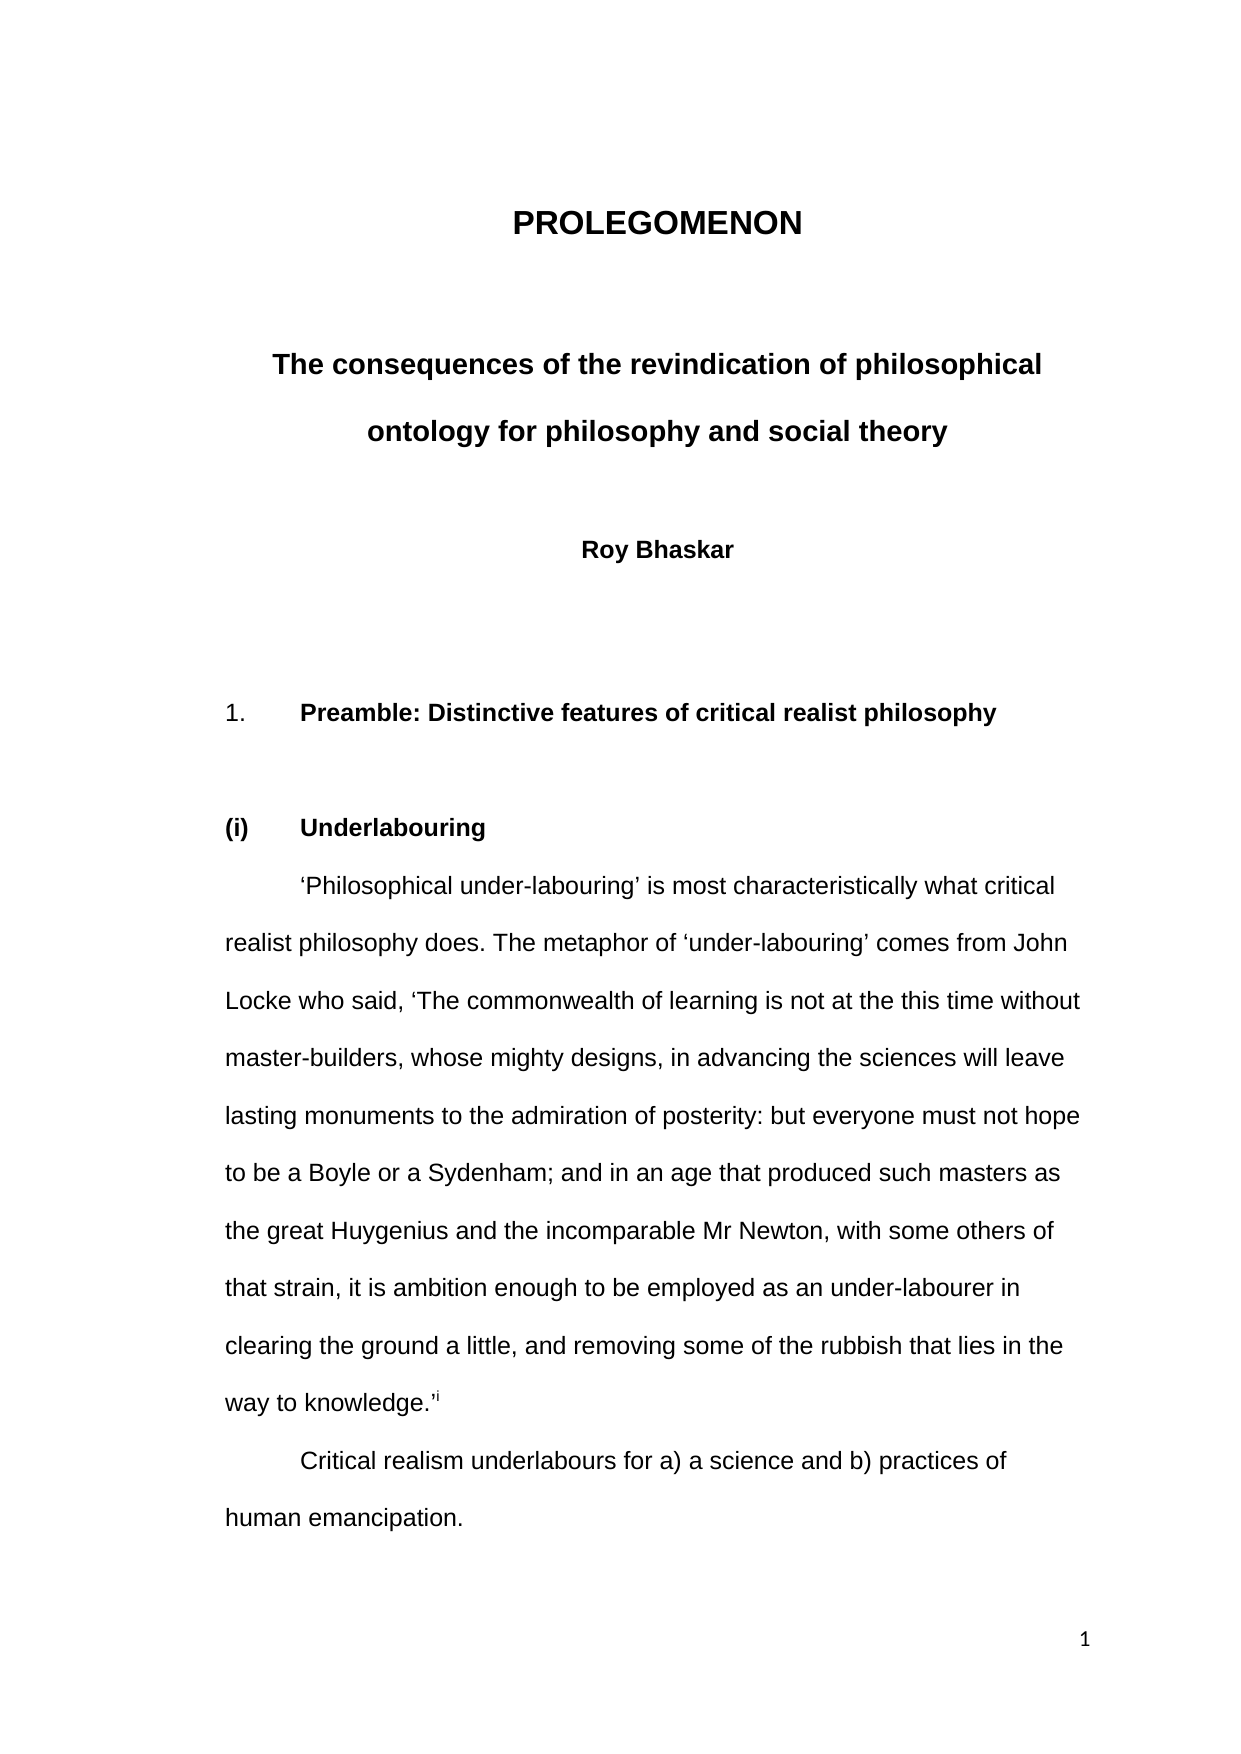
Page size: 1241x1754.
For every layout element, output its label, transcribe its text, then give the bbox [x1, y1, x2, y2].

text Critical realism underlabours for a) a science and b) practices of human emancipation. [225, 1446, 1090, 1532]
text ‘Philosophical under-labouring’ is most characteristically what critical realist philosophy does. The metaphor of ‘under-labouring’ comes from John Locke who said, ‘The commonwealth of learning is not at the this time without master-builders, whose mighty designs, in advancing the sciences will leave lasting monuments to the admiration of posterity: but everyone must not hope to be a Boyle or a Sydenham; and in an age that produced such masters as the great Huygenius and the incomparable Mr Newton, with some others of that strain, it is ambition enough to be employed as an under-labourer in clearing the ground a little, and removing some of the rubbish that lies in the way to knowledge.’ [225, 871, 1090, 1417]
text 1. Preamble: Distinctive features of critical realist philosophy [225, 698, 1090, 727]
text The consequences of the revindication of philosophical ontology for philosophy and social theory [225, 347, 1090, 447]
text PROLEGOMENON [225, 203, 1090, 241]
text (i) Underlabouring [225, 813, 1090, 842]
text Roy Bhaskar [225, 535, 1090, 564]
